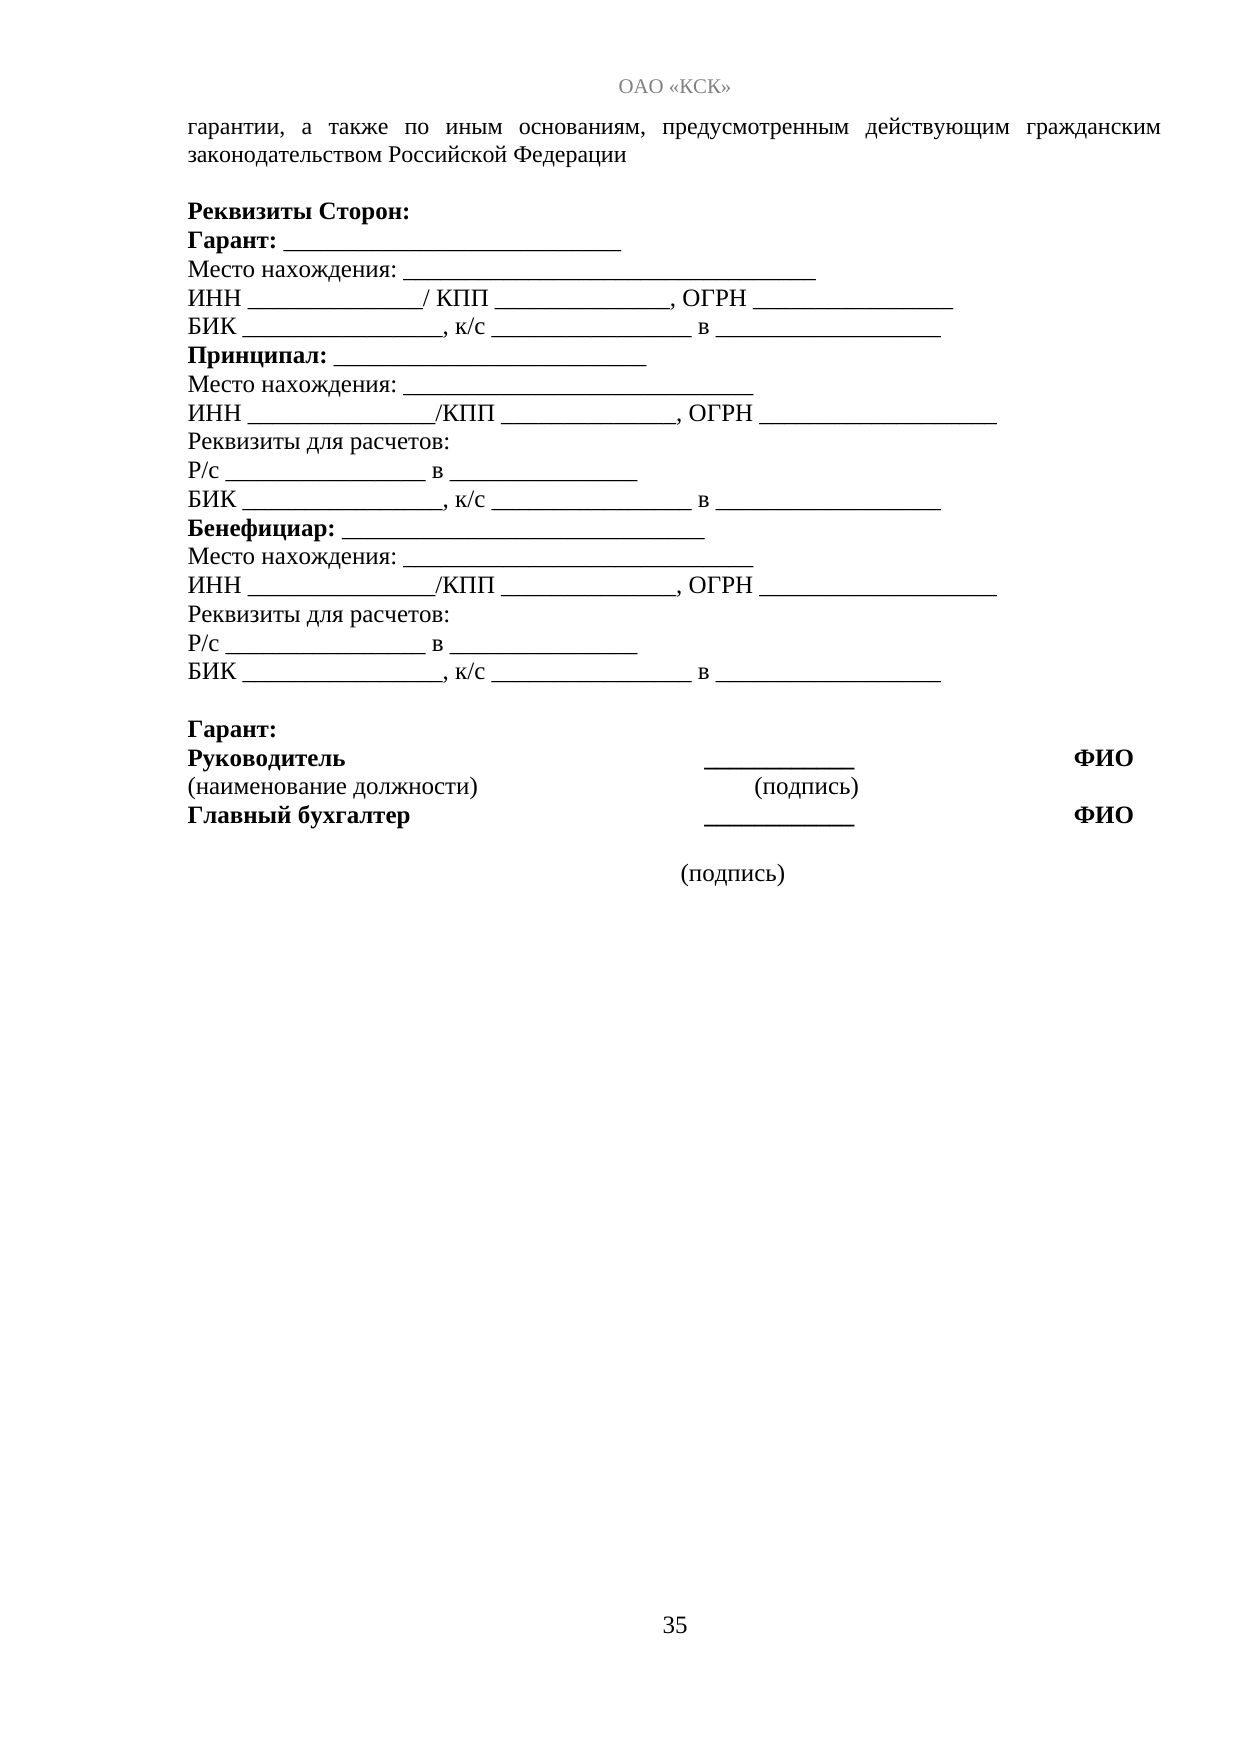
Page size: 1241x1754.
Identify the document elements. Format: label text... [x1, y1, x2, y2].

text БИК ________________, к/с ________________ в __________________ [187, 656, 1162, 685]
text (наименование должности) (подпись) [187, 771, 1162, 800]
text Реквизиты для расчетов: [187, 426, 1162, 455]
text ИНН _______________/КПП ______________, ОГРН ___________________ [187, 398, 1162, 426]
text БИК ________________, к/с ________________ в __________________ [187, 484, 1162, 513]
text Место нахождения: ____________________________ [187, 369, 1162, 398]
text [187, 112, 1162, 168]
text Р/с ________________ в _______________ [187, 455, 1162, 484]
text ИНН _______________/КПП ______________, ОГРН ___________________ [187, 570, 1162, 599]
text Место нахождения: ____________________________ [187, 541, 1162, 570]
text (подпись) [187, 858, 1162, 886]
text Р/с ________________ в _______________ [187, 628, 1162, 656]
text Гарант: ___________________________ [187, 225, 1162, 254]
text ИНН ______________/ КПП ______________, ОГРН ________________ [187, 283, 1162, 311]
text Главный бухгалтер ____________ ФИО [187, 800, 1162, 829]
text Гарант: [187, 714, 1162, 743]
text Принципал: _________________________ [187, 340, 1162, 369]
text Бенефициар: _____________________________ [187, 513, 1162, 541]
text БИК ________________, к/с ________________ в __________________ [187, 311, 1162, 340]
text Место нахождения: _________________________________ [187, 254, 1162, 283]
text Руководитель ____________ ФИО [187, 743, 1162, 771]
text Реквизиты для расчетов: [187, 599, 1162, 628]
text Реквизиты Сторон: [187, 196, 1162, 225]
